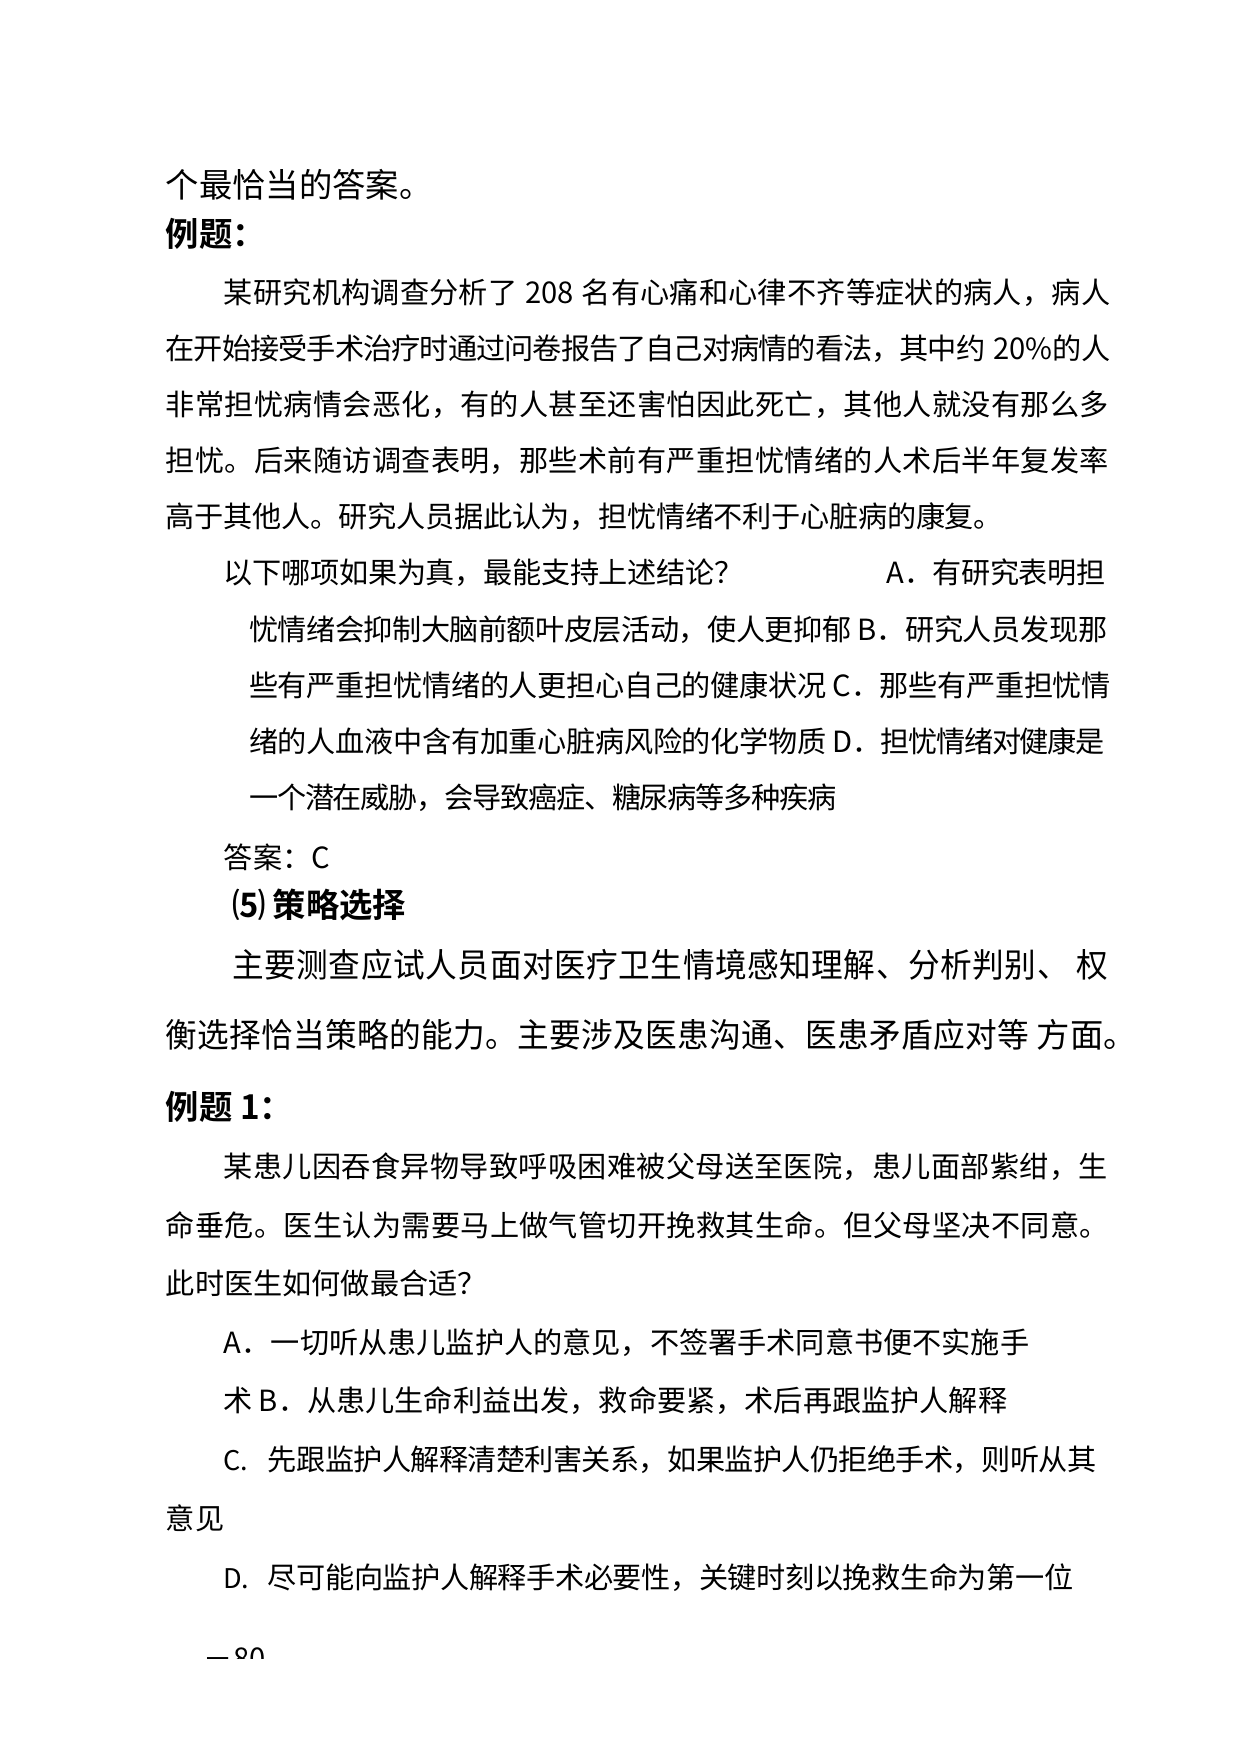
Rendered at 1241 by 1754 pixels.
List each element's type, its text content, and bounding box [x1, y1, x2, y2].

list 先跟监护人解释清楚利害关系，如果监护人仍拒绝手术，则听从其意见 [166, 1436, 1111, 1538]
text 以下哪项如果为真，最能支持上述结论？ A．有研究表明担忧情绪会抑制大脑前额叶皮层活动，使人更抑郁 B．研究人员发现那些有严重担忧情绪的人更担心自己的健康状况C．那些有严重担忧情绪的人血液中含有加重心脏病风险的化学物质D．担忧情绪对健康是一个潜在威胁，会导致癌症、糖尿病等多种疾病 [224, 550, 1111, 817]
text 某患儿因吞食异物导致呼吸困难被父母送至医院，患儿面部紫绀，生命垂危。医生认为需要马上做气管切开挽救其生命。但父母坚决不同意。此时医生如何做最合适？ [166, 1144, 1110, 1303]
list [224, 1555, 1084, 1597]
subtitle ⑸策略选择 [232, 879, 1155, 927]
text 例题 1： [166, 1079, 1155, 1129]
text 例题： [166, 208, 1155, 256]
text A．一切听从患儿监护人的意见，不签署手术同意书便不实施手术B．从患儿生命利益出发，救命要紧，术后再跟监护人解释 [224, 1319, 1055, 1420]
text 某研究机构调查分析了 208 名有心痛和心律不齐等症状的病人，病人在开始接受手术治疗时通过问卷报告了自己对病情的看法，其中约 20%的人非常担忧病情会恶化，有的人甚至还害怕因此死亡，其他人就没有那么多担忧。后来随访调查表明，那些术前有严重担忧情绪的人术后半年复发率高于其他人。研究人员据此认为，担忧情绪不利于心脏病的康复。 [166, 269, 1111, 536]
text 答案：C [224, 835, 1155, 877]
text 个最恰当的答案。 [166, 159, 1155, 207]
subtitle 主要测查应试人员面对医疗卫生情境感知理解、分析判别、 权衡选择恰当策略的能力。主要涉及医患沟通、医患矛盾应对等 方面。 [166, 939, 1111, 1057]
